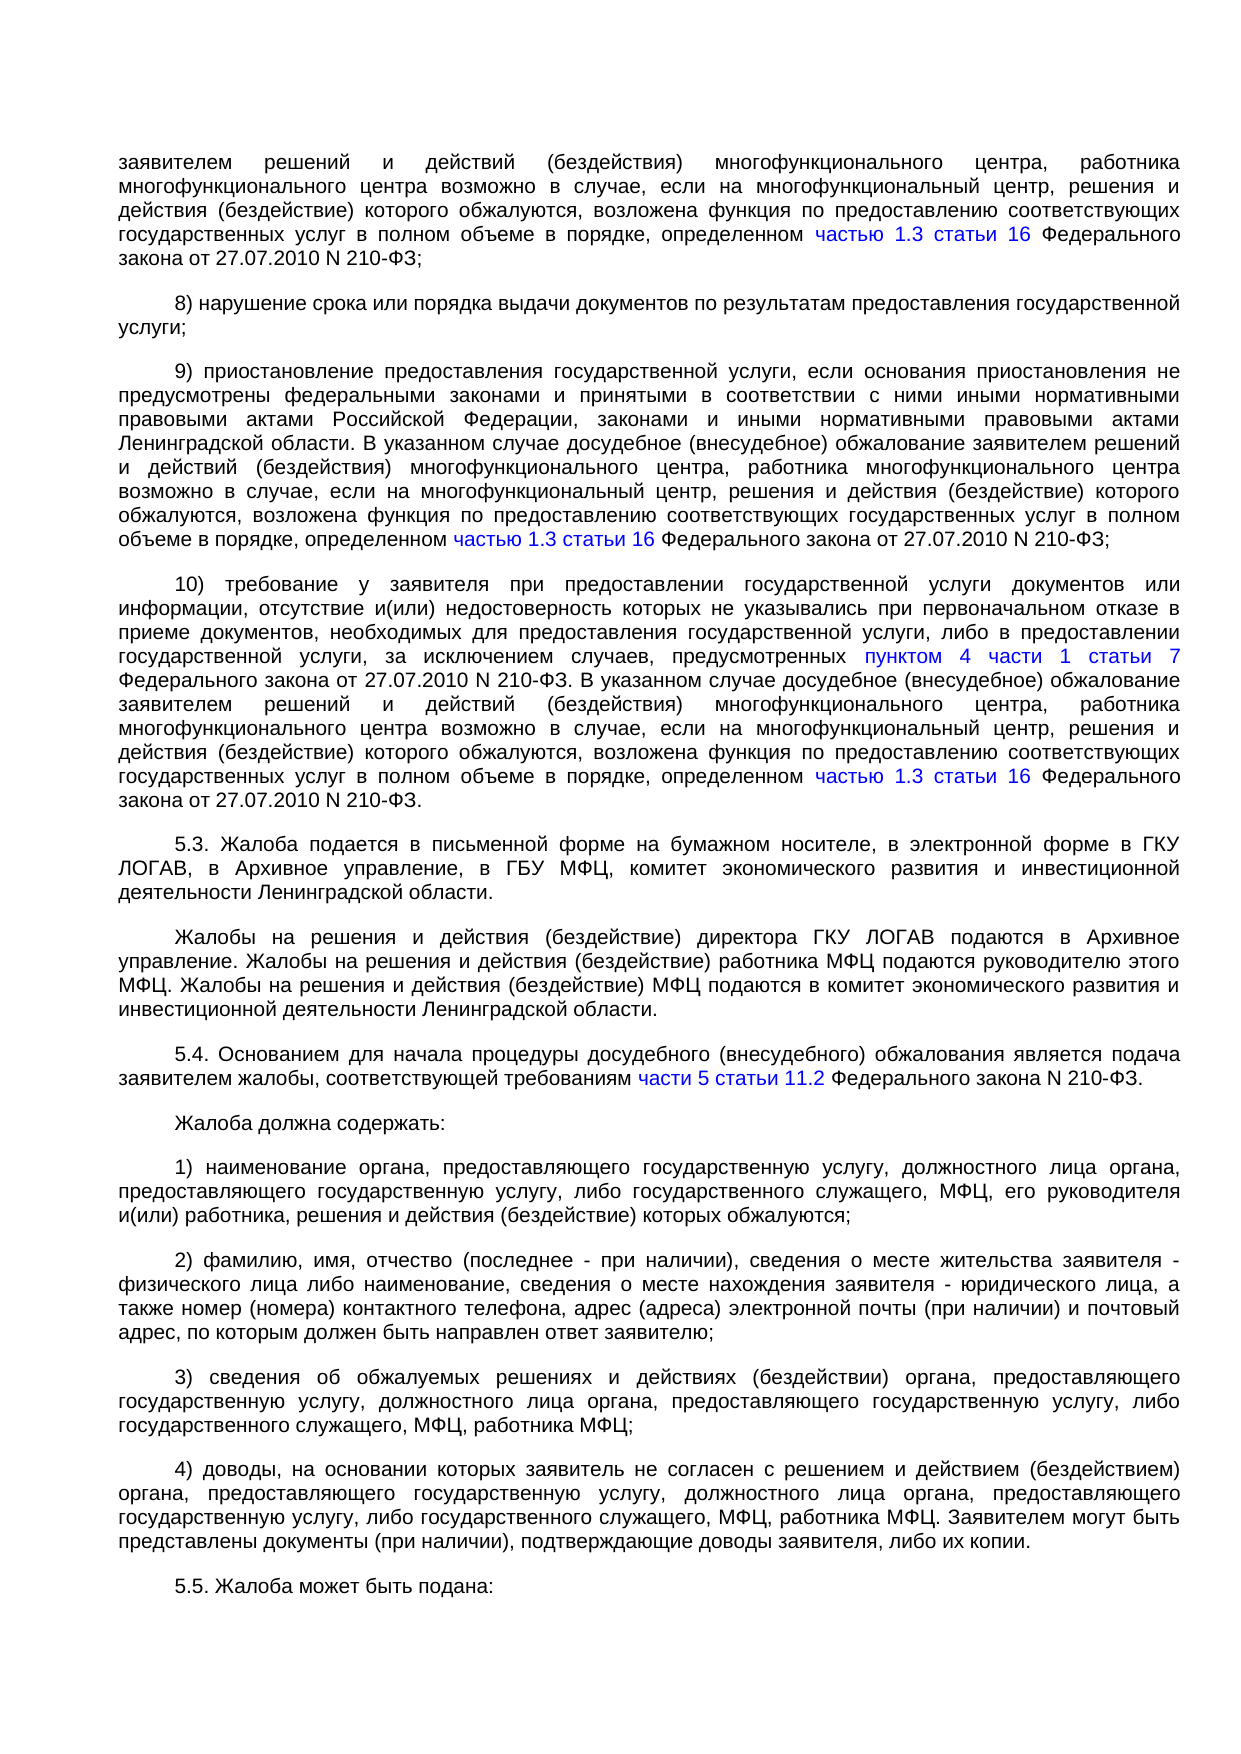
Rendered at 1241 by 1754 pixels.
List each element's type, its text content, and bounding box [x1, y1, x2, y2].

text Жалоба должна содержать: [118, 1110, 1181, 1134]
text 10) требование у заявителя при предоставлении государственной услуги документов или информации, отсутствие и(или) недостоверность которых не указывались при первоначальном отказе в приеме документов, необходимых для предоставления государственной услуги, либо в предоставлении государственной услуги, за исключением случаев, предусмотренных пунктом 4 части 1 статьи 7 Федерального закона от 27.07.2010 N 210-ФЗ. В указанном случае досудебное (внесудебное) обжалование заявителем решений и действий (бездействия) многофункционального центра, работника многофункционального центра возможно в случае, если на многофункциональный центр, решения и действия (бездействие) которого обжалуются, возложена функция по предоставлению соответствующих государственных услуг в полном объеме в порядке, определенном частью 1.3 статьи 16 Федерального закона от 27.07.2010 N 210-ФЗ. [118, 572, 1181, 811]
text 5.5. Жалоба может быть подана: [118, 1574, 1181, 1598]
text Жалобы на решения и действия (бездействие) директора ГКУ ЛОГАВ подаются в Архивное управление. Жалобы на решения и действия (бездействие) работника МФЦ подаются руководителю этого МФЦ. Жалобы на решения и действия (бездействие) МФЦ подаются в комитет экономического развития и инвестиционной деятельности Ленинградской области. [118, 925, 1181, 1021]
text 3) сведения об обжалуемых решениях и действиях (бездействии) органа, предоставляющего государственную услугу, должностного лица органа, предоставляющего государственную услугу, либо государственного служащего, МФЦ, работника МФЦ; [118, 1364, 1181, 1436]
text 2) фамилию, имя, отчество (последнее - при наличии), сведения о месте жительства заявителя - физического лица либо наименование, сведения о месте нахождения заявителя - юридического лица, а также номер (номера) контактного телефона, адрес (адреса) электронной почты (при наличии) и почтовый адрес, по которым должен быть направлен ответ заявителю; [118, 1248, 1181, 1344]
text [118, 150, 1181, 270]
text 5.4. Основанием для начала процедуры досудебного (внесудебного) обжалования является подача заявителем жалобы, соответствующей требованиям части 5 статьи 11.2 Федерального закона N 210-ФЗ. [118, 1042, 1181, 1089]
text 4) доводы, на основании которых заявитель не согласен с решением и действием (бездействием) органа, предоставляющего государственную услугу, должностного лица органа, предоставляющего государственную услугу, либо государственного служащего, МФЦ, работника МФЦ. Заявителем могут быть представлены документы (при наличии), подтверждающие доводы заявителя, либо их копии. [118, 1457, 1181, 1553]
text 9) приостановление предоставления государственной услуги, если основания приостановления не предусмотрены федеральными законами и принятыми в соответствии с ними иными нормативными правовыми актами Российской Федерации, законами и иными нормативными правовыми актами Ленинградской области. В указанном случае досудебное (внесудебное) обжалование заявителем решений и действий (бездействия) многофункционального центра, работника многофункционального центра возможно в случае, если на многофункциональный центр, решения и действия (бездействие) которого обжалуются, возложена функция по предоставлению соответствующих государственных услуг в полном объеме в порядке, определенном частью 1.3 статьи 16 Федерального закона от 27.07.2010 N 210-ФЗ; [118, 359, 1181, 551]
text 1) наименование органа, предоставляющего государственную услугу, должностного лица органа, предоставляющего государственную услугу, либо государственного служащего, МФЦ, его руководителя и(или) работника, решения и действия (бездействие) которых обжалуются; [118, 1155, 1181, 1227]
text 8) нарушение срока или порядка выдачи документов по результатам предоставления государственной услуги; [118, 291, 1181, 338]
text 5.3. Жалоба подается в письменной форме на бумажном носителе, в электронной форме в ГКУ ЛОГАВ, в Архивное управление, в ГБУ МФЦ, комитет экономического развития и инвестиционной деятельности Ленинградской области. [118, 832, 1181, 904]
